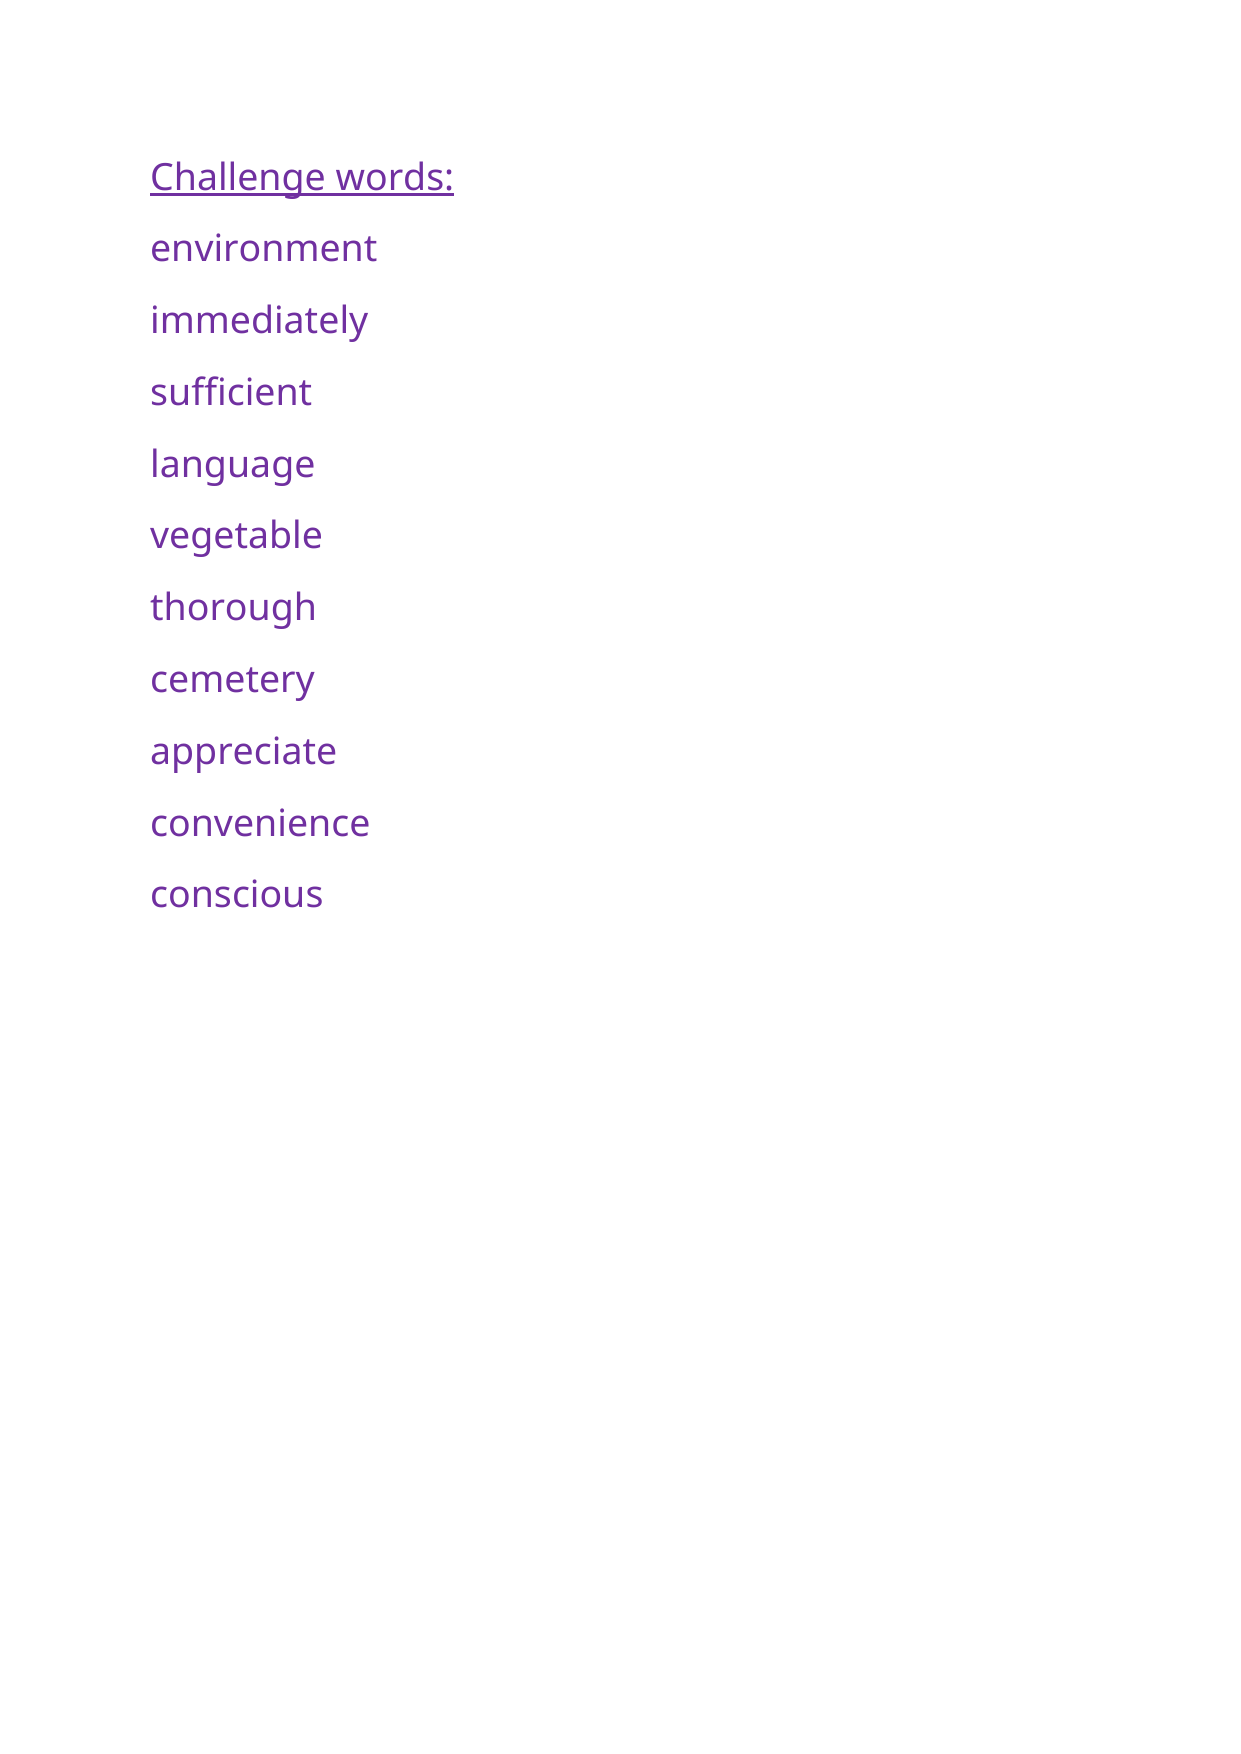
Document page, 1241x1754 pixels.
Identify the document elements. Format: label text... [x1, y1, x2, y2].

text appreciate [150, 724, 1090, 775]
text sufficient [150, 365, 1090, 416]
text thorough [150, 581, 1090, 632]
text conscious [150, 868, 1090, 919]
text environment [150, 222, 1090, 273]
text vegetable [150, 509, 1090, 560]
text cemetery [150, 652, 1090, 703]
text language [150, 437, 1090, 488]
text immediately [150, 293, 1090, 344]
text convenience [150, 796, 1090, 847]
text Challenge words: [150, 150, 1090, 201]
